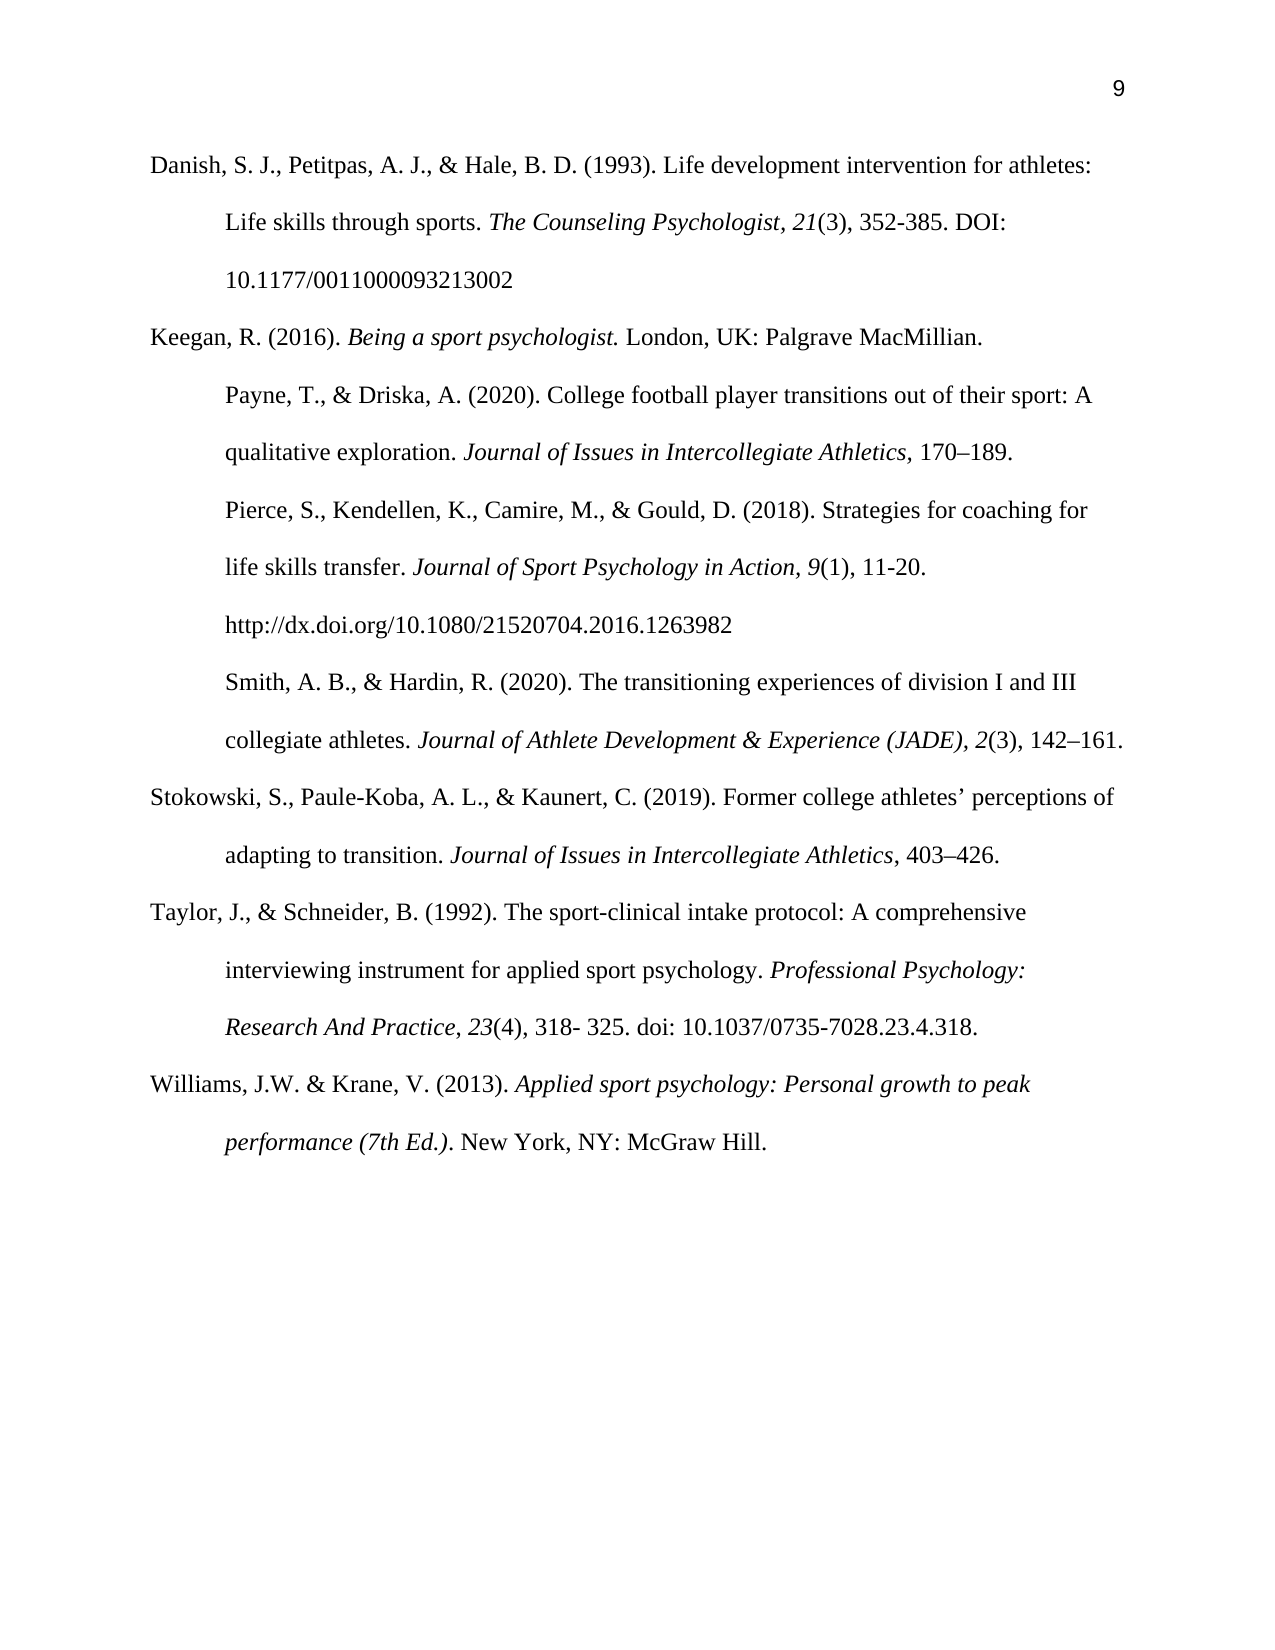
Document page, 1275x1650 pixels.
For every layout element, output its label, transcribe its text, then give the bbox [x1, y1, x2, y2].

text Williams, J.W. & Krane, V. (2013). Applied sport psychology: Personal growth to peak performance (7th Ed.). New York, NY: McGraw Hill. [150, 1069, 1125, 1155]
text Taylor, J., & Schneider, B. (1992). The sport-clinical intake protocol: A comprehensive [150, 897, 1125, 926]
text Keegan, R. (2016). Being a sport psychologist. London, UK: Palgrave MacMillian. [150, 322, 1125, 351]
text Smith, A. B., & Hardin, R. (2020). The transitioning experiences of division I and III collegiate athletes. Journal of Athlete Development & Experience (JADE), 2(3), 142–161. [225, 667, 1125, 754]
text interviewing instrument for applied sport psychology. Professional Psychology: Research And Practice, 23(4), 318- 325. doi: 10.1037/0735-7028.23.4.318. [225, 955, 1125, 1041]
text Payne, T., & Driska, A. (2020). College football player transitions out of their sport: A qualitative exploration. Journal of Issues in Intercollegiate Athletics, 170–189. [225, 380, 1125, 466]
text Danish, S. J., Petitpas, A. J., & Hale, B. D. (1993). Life development intervention for athletes: Life skills through sports. The Counseling Psychologist, 21(3), 352-385. DOI: 10.1177/0011000093213002 [150, 150, 1125, 294]
text Stokowski, S., Paule-Koba, A. L., & Kaunert, C. (2019). Former college athletes’ perceptions of adapting to transition. Journal of Issues in Intercollegiate Athletics, 403–426. [150, 782, 1125, 869]
text Pierce, S., Kendellen, K., Camire, M., & Gould, D. (2018). Strategies for coaching for life skills transfer. Journal of Sport Psychology in Action, 9(1), 11-20. http://dx.doi.org/10.1080/21520704.2016.1263982 [225, 495, 1125, 639]
